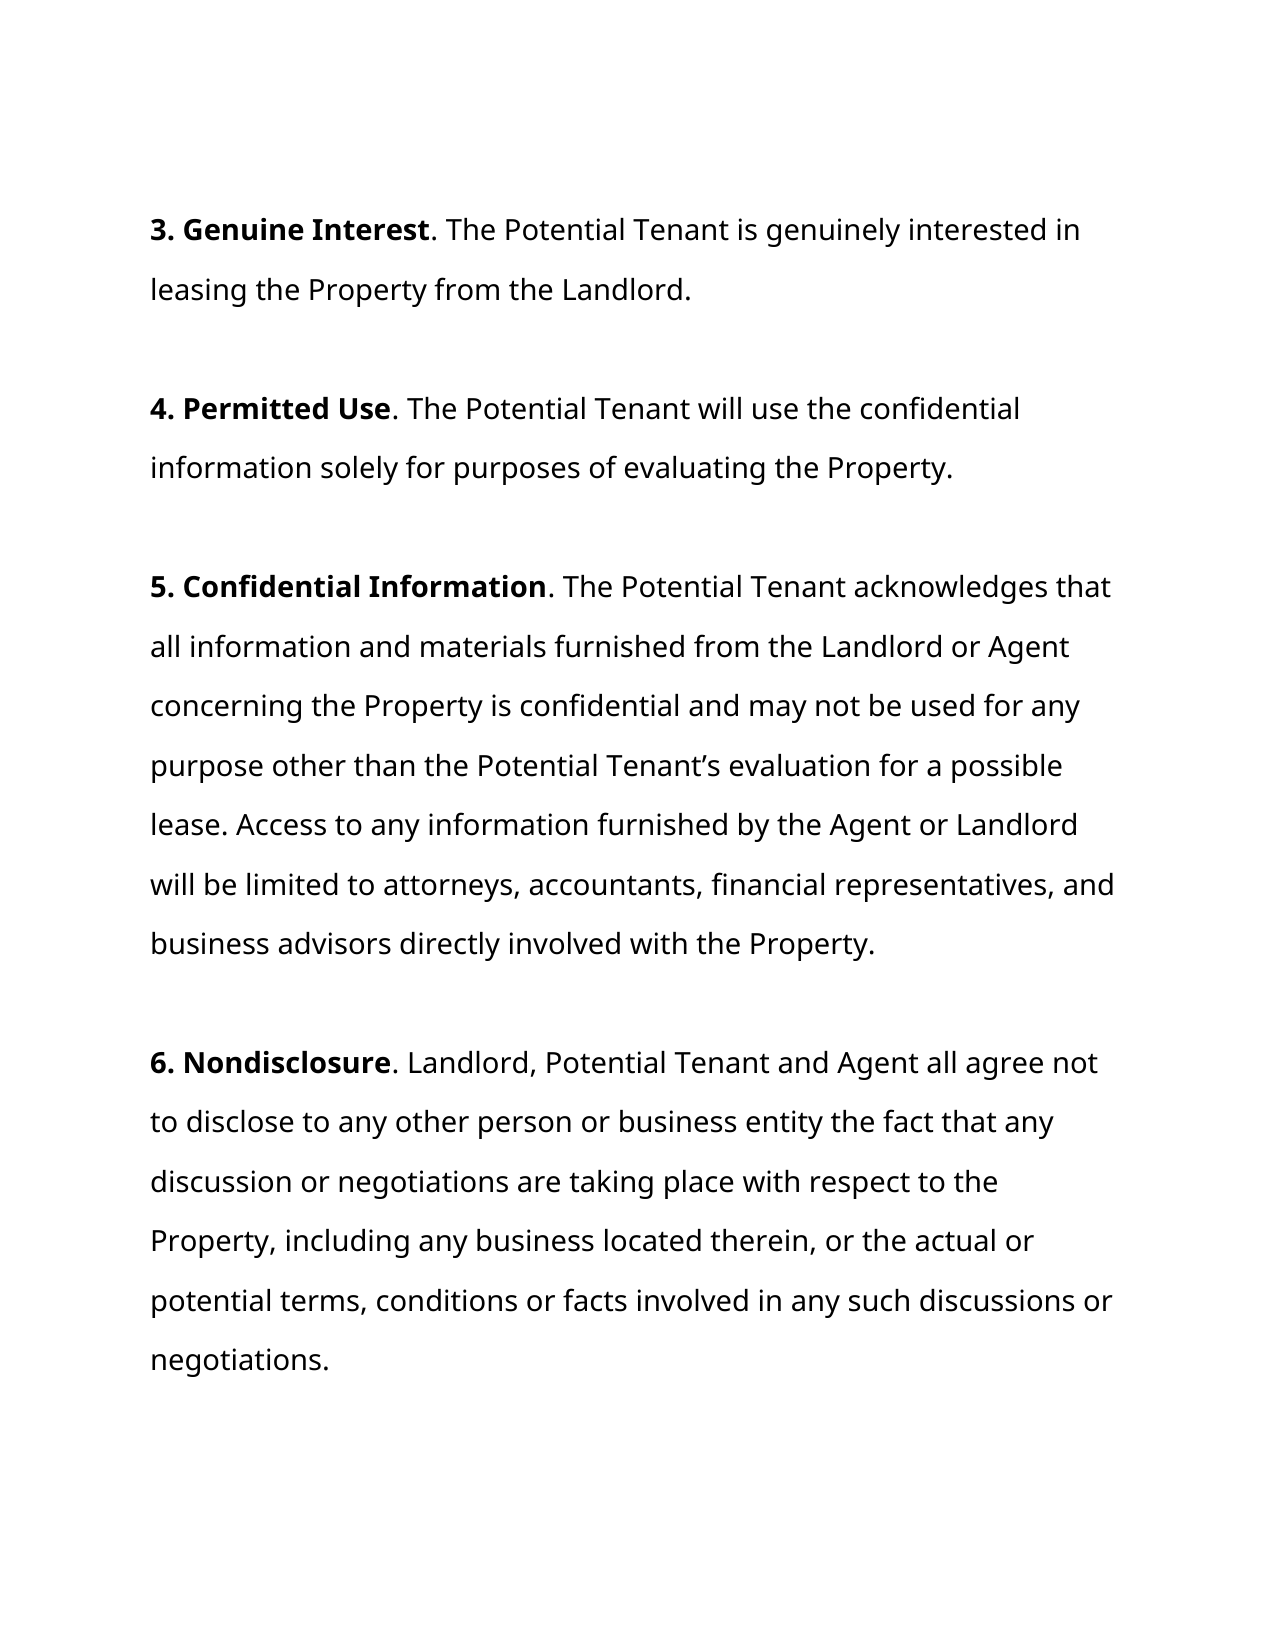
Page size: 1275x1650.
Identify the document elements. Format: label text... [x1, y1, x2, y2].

text 6. Nondisclosure. Landlord, Potential Tenant and Agent all agree not to disclose to any other person or business entity the fact that any discussion or negotiations are taking place with respect to the Property, including any business located therein, or the actual or potential terms, conditions or facts involved in any such discussions or negotiations. [150, 1042, 1125, 1379]
text 3. Genuine Interest. The Potential Tenant is genuinely interested in leasing the Property from the Landlord. [150, 209, 1125, 309]
text 4. Permitted Use. The Potential Tenant will use the confidential information solely for purposes of evaluating the Property. [150, 388, 1125, 487]
text 5. Confidential Information. The Potential Tenant acknowledges that all information and materials furnished from the Landlord or Agent concerning the Property is confidential and may not be used for any purpose other than the Potential Tenant’s evaluation for a possible lease. Access to any information furnished by the Agent or Landlord will be limited to attorneys, accountants, financial representatives, and business advisors directly involved with the Property. [150, 566, 1125, 963]
